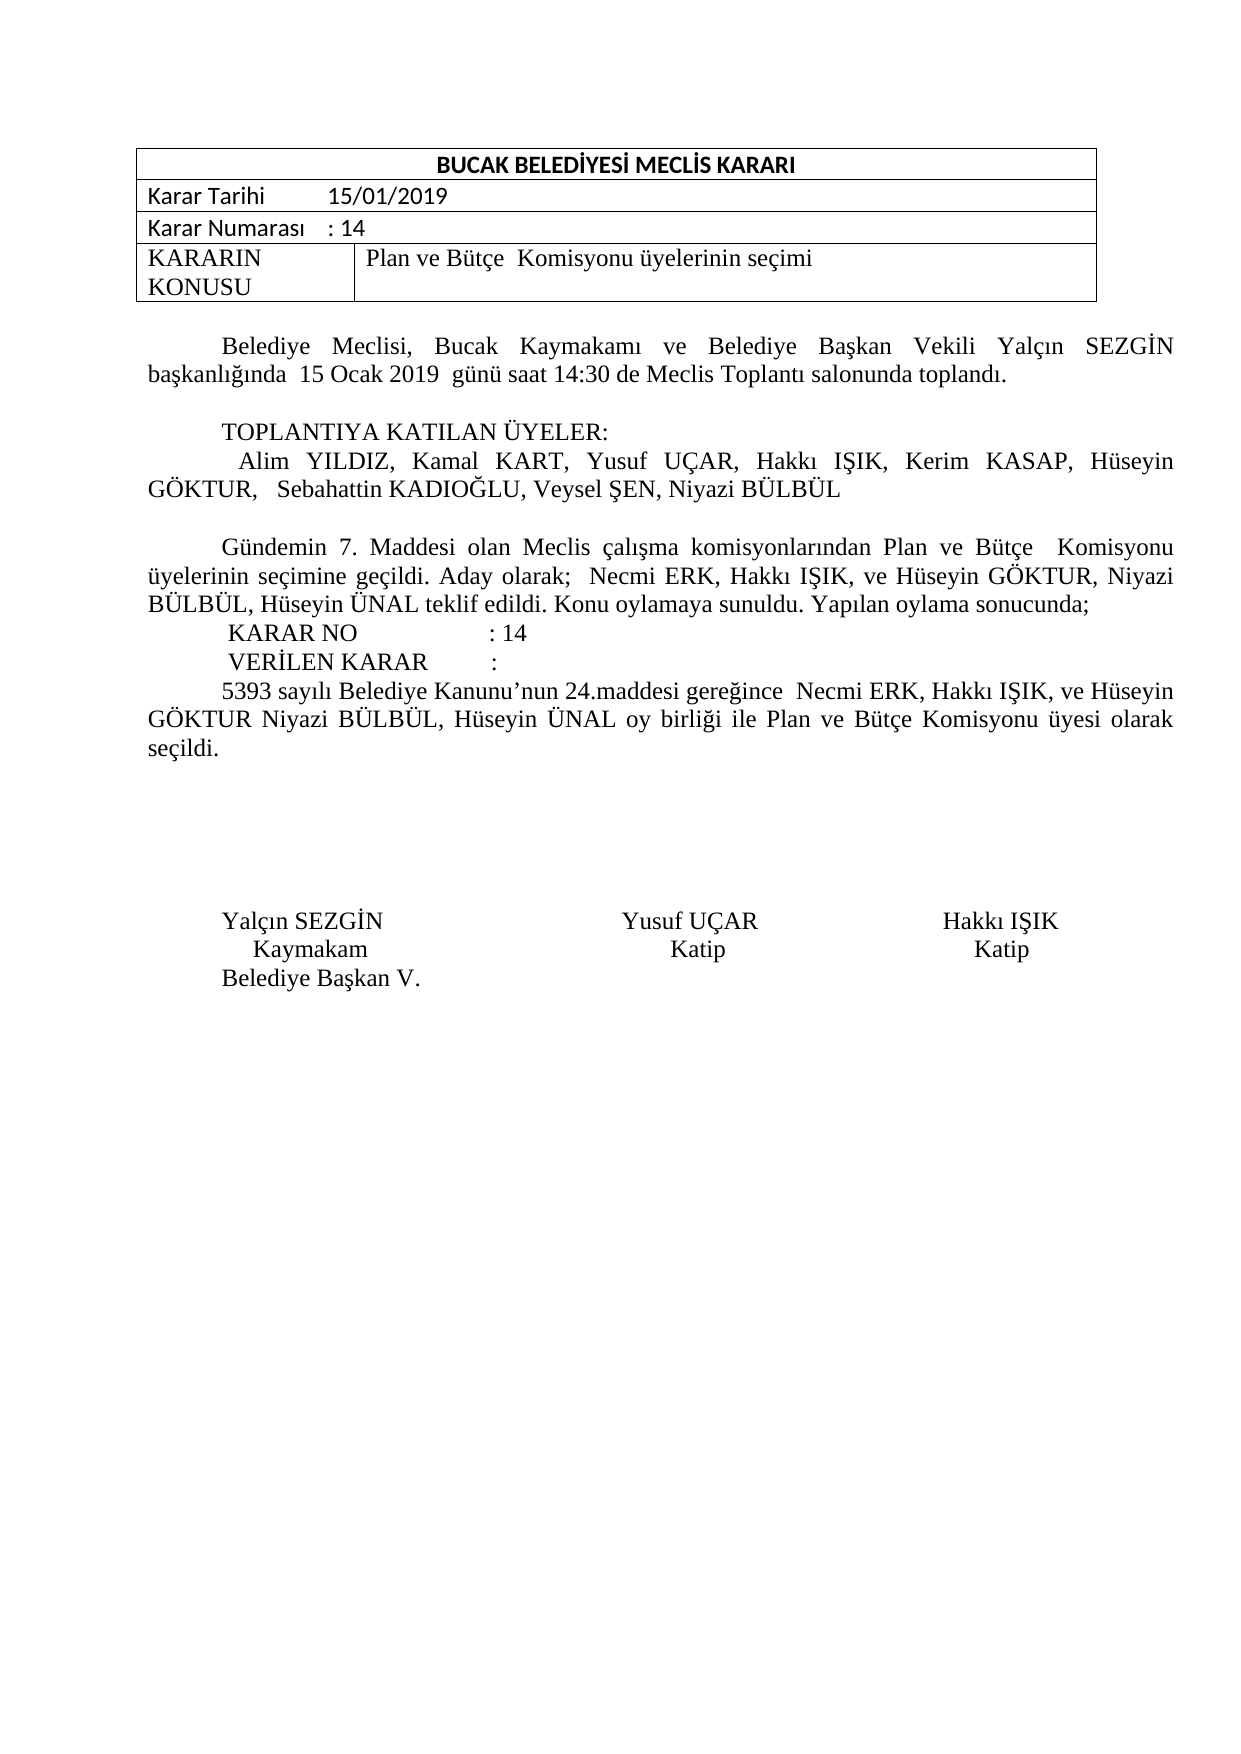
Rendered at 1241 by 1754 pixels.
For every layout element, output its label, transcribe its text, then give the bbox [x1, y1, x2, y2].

text Belediye Başkan V. [148, 963, 1175, 992]
text TOPLANTIYA KATILAN ÜYELER: [148, 417, 1175, 446]
text VERİLEN KARAR : [148, 647, 1175, 676]
table_cell KARARIN KONUSU [137, 244, 354, 301]
table_cell Karar Tarihi 15/01/2019 [137, 180, 1096, 211]
text Gündemin 7. Maddesi olan Meclis çalışma komisyonlarından Plan ve Bütçe Komisyonu üyelerinin seçimine geçildi. Aday olarak; Necmi ERK, Hakkı IŞIK, ve Hüseyin GÖKTUR, Niyazi BÜLBÜL, Hüseyin ÜNAL teklif edildi. Konu oylamaya sunuldu. Yapılan oylama sonucunda; [148, 532, 1175, 618]
text Kaymakam Katip Katip [148, 934, 1175, 963]
text Yalçın SEZGİN Yusuf UÇAR Hakkı IŞIK [148, 906, 1175, 934]
table_cell Plan ve Bütçe Komisyonu üyelerinin seçimi [355, 244, 1096, 301]
text KARAR NO : 14 [148, 618, 1175, 647]
table_cell Karar Numarası : 14 [137, 212, 1096, 242]
text Belediye Meclisi, Bucak Kaymakamı ve Belediye Başkan Vekili Yalçın SEZGİN başkanlığında 15 Ocak 2019 günü saat 14:30 de Meclis Toplantı salonunda toplandı. [148, 331, 1175, 388]
text Alim YILDIZ, Kamal KART, Yusuf UÇAR, Hakkı IŞIK, Kerim KASAP, Hüseyin GÖKTUR, Sebahattin KADIOĞLU, Veysel ŞEN, Niyazi BÜLBÜL [148, 446, 1175, 503]
table_header BUCAK BELEDİYESİ MECLİS KARARI [137, 149, 1096, 179]
text 5393 sayılı Belediye Kanunu’nun 24.maddesi gereğince Necmi ERK, Hakkı IŞIK, ve Hüseyin GÖKTUR Niyazi BÜLBÜL, Hüseyin ÜNAL oy birliği ile Plan ve Bütçe Komisyonu üyesi olarak seçildi. [148, 676, 1175, 762]
